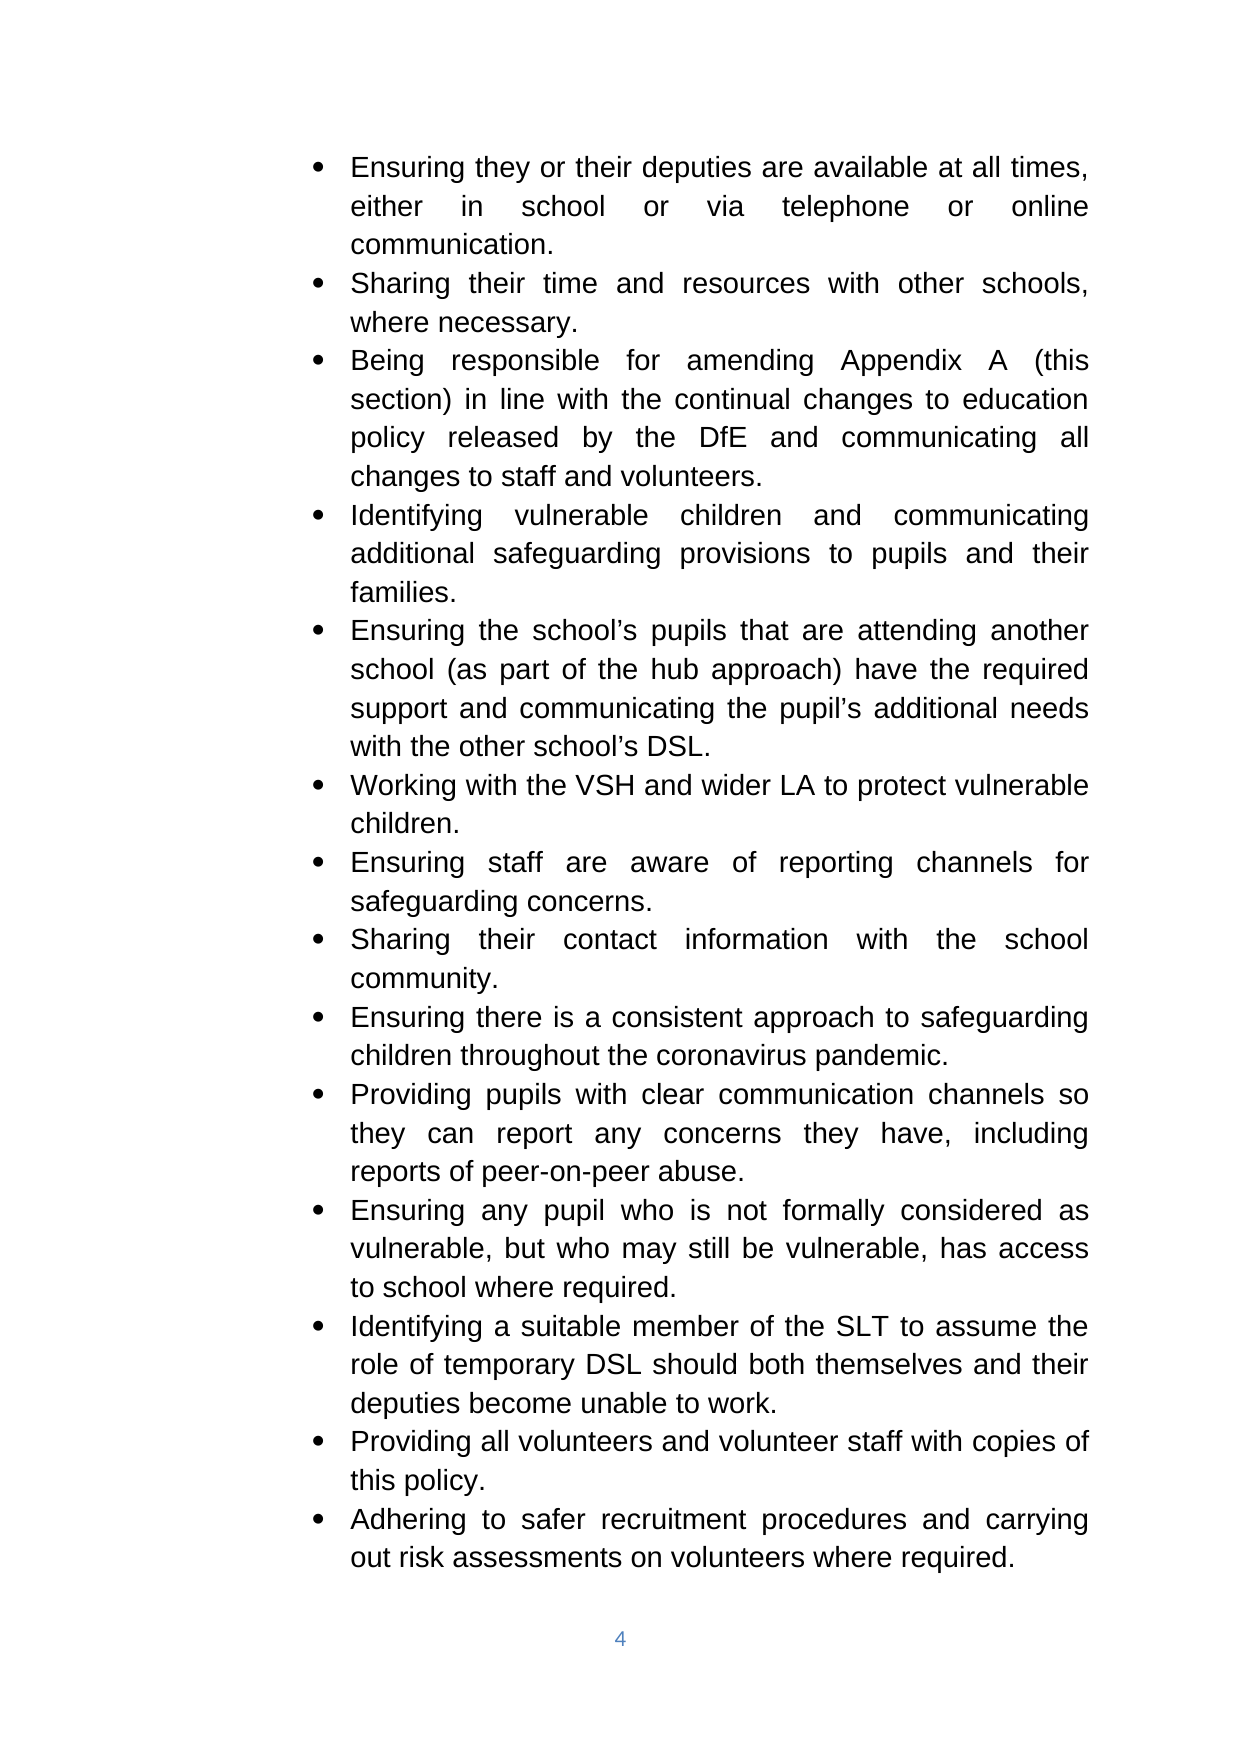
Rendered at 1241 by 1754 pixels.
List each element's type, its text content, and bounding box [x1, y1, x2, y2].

text Ensuring the school’s pupils that are attending another school (as part of the hub approach) have the required support and communicating the pupil’s additional needs with the other school’s DSL. [313, 613, 1090, 763]
text Identifying vulnerable children and communicating additional safeguarding provisions to pupils and their families. [313, 497, 1090, 608]
text Sharing their time and resources with other schools, where necessary. [313, 266, 1090, 338]
text Identifying a suitable member of the SLT to assume the role of temporary DSL should both themselves and their deputies become unable to work. [313, 1308, 1090, 1419]
text Ensuring staff are aware of reporting channels for safeguarding concerns. [313, 845, 1090, 917]
text Ensuring there is a consistent approach to safeguarding children throughout the coronavirus pandemic. [313, 999, 1090, 1072]
text Being responsible for amending Appendix A (this section) in line with the continual changes to education policy released by the DfE and communicating all changes to staff and volunteers. [313, 343, 1090, 492]
text Working with the VSH and wider LA to protect vulnerable children. [313, 768, 1090, 840]
text Ensuring they or their deputies are available at all times, either in school or via telephone or online communication. [313, 150, 1090, 261]
text Providing pupils with clear communication channels so they can report any concerns they have, including reports of peer-on-peer abuse. [313, 1077, 1090, 1188]
text Providing all volunteers and volunteer staff with copies of this policy. [313, 1424, 1090, 1497]
text Sharing their contact information with the school community. [313, 922, 1090, 994]
text Ensuring any pupil who is not formally considered as vulnerable, but who may still be vulnerable, has access to school where required. [313, 1193, 1090, 1303]
text Adhering to safer recruitment procedures and carrying out risk assessments on volunteers where required. [313, 1502, 1090, 1574]
